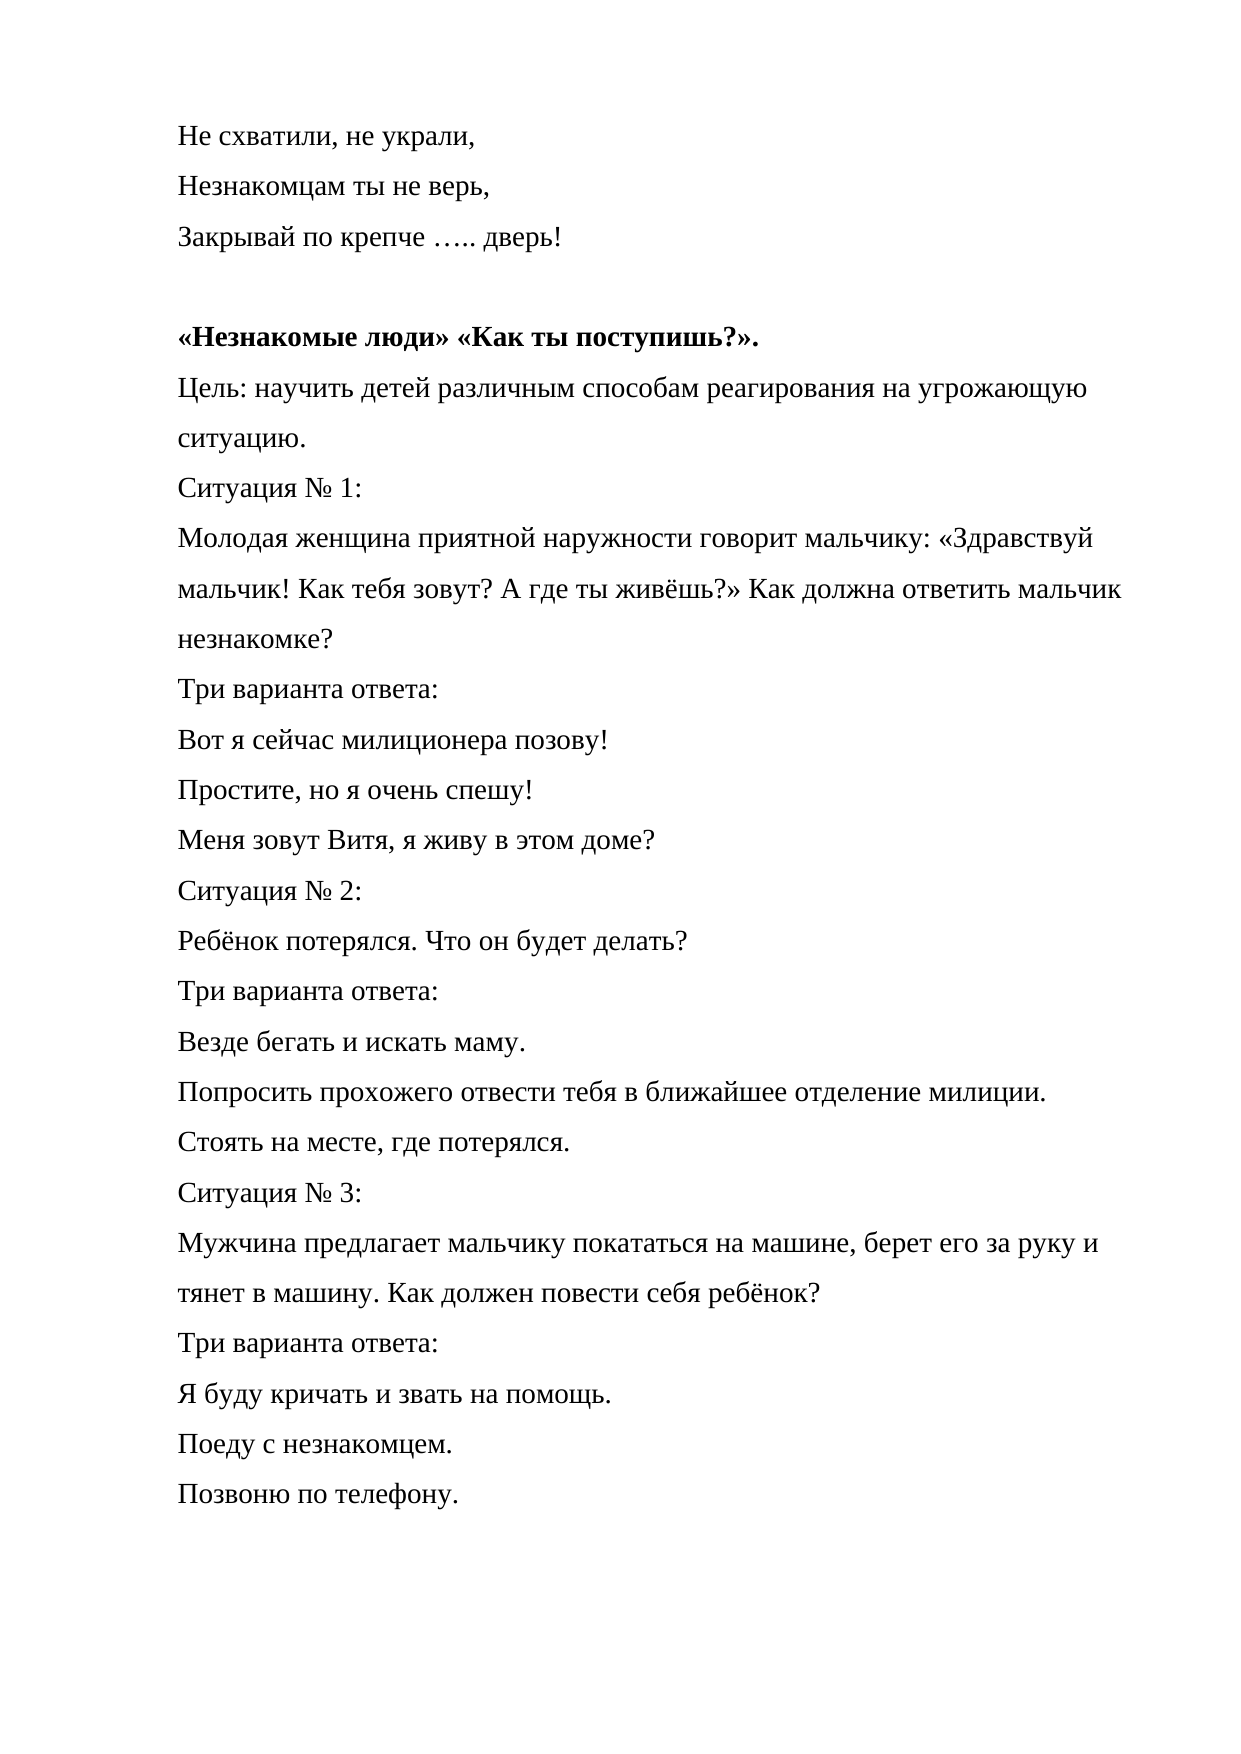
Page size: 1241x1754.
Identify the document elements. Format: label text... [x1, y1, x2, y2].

text Стоять на месте, где потерялся. [177, 1124, 1152, 1158]
text Цель: научить детей различным способам реагирования на угрожающую ситуацию. [177, 370, 1152, 453]
text Вот я сейчас милиционера позову! [177, 722, 1152, 755]
text Я буду кричать и звать на помощь. [177, 1376, 1152, 1409]
text Поеду с незнакомцем. [177, 1426, 1152, 1460]
text Закрывай по крепче ….. дверь! [177, 219, 1152, 252]
text Простите, но я очень спешу! [177, 772, 1152, 806]
text Попросить прохожего отвести тебя в ближайшее отделение милиции. [177, 1074, 1152, 1108]
text «Незнакомые люди» «Как ты поступишь?». [177, 319, 1152, 353]
text Ребёнок потерялся. Что он будет делать? [177, 923, 1152, 957]
text Мужчина предлагает мальчику покататься на машине, берет его за руку и тянет в машину. Как должен повести себя ребёнок? [177, 1225, 1152, 1309]
text Ситуация № 2: [177, 873, 1152, 906]
text Везде бегать и искать маму. [177, 1024, 1152, 1057]
text Не схватили, не украли, [177, 118, 1152, 152]
text Ситуация № 3: [177, 1175, 1152, 1208]
text Позвоню по телефону. [177, 1477, 1152, 1510]
text Три варианта ответа: [177, 973, 1152, 1007]
text Три варианта ответа: [177, 1326, 1152, 1359]
text Ситуация № 1: [177, 470, 1152, 504]
text Незнакомцам ты не верь, [177, 168, 1152, 202]
text Молодая женщина приятной наружности говорит мальчику: «Здравствуй мальчик! Как тебя зовут? А где ты живёшь?» Как должна ответить мальчик незнакомке? [177, 521, 1152, 655]
text Три варианта ответа: [177, 672, 1152, 705]
text Меня зовут Витя, я живу в этом доме? [177, 822, 1152, 856]
